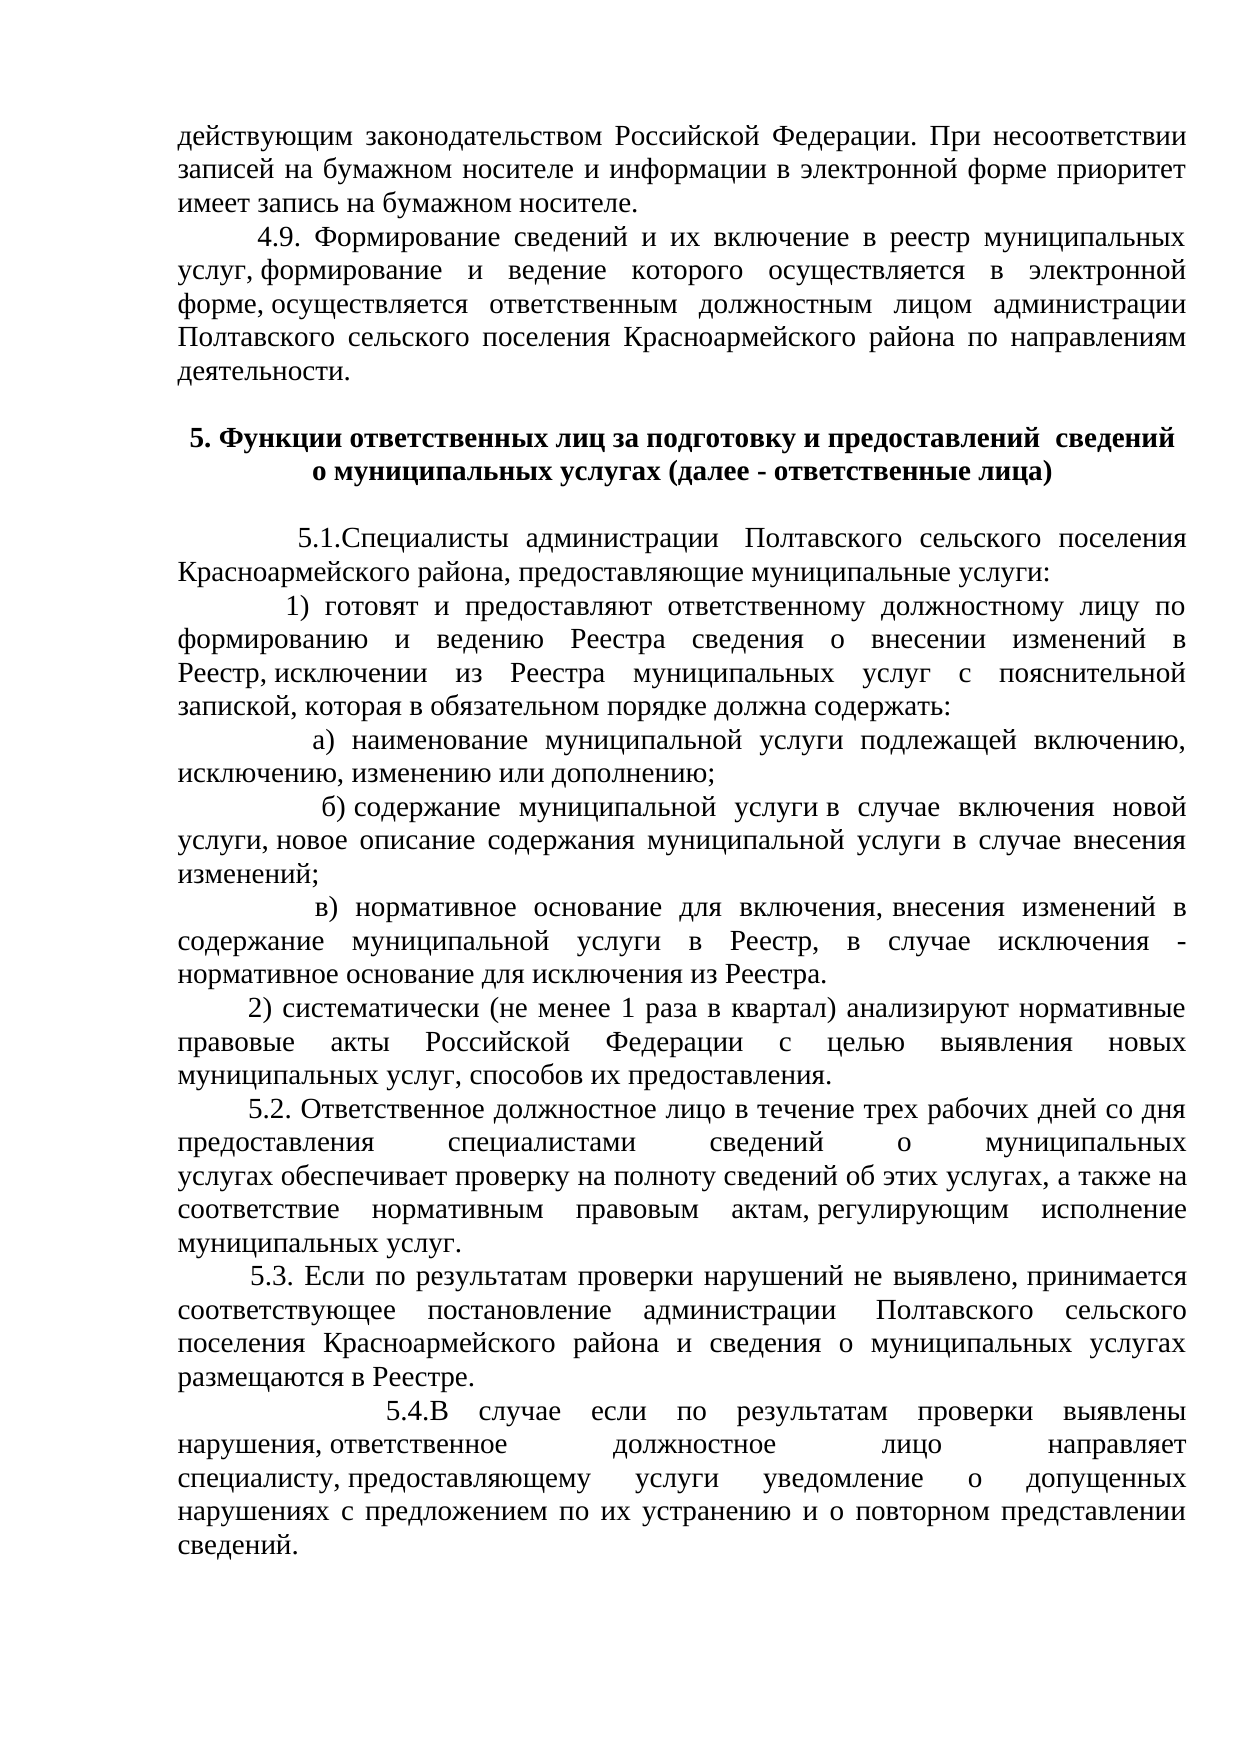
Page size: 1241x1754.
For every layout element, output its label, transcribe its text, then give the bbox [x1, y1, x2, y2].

text 4.9. Формирование сведений и их включение в реестр муниципальных услуг, формирование и ведение которого осуществляется в электронной форме, осуществляется ответственным должностным лицом администрации Полтавского сельского поселения Красноармейского района по направлениям деятельности. [177, 219, 1187, 386]
text 5.4.В случае если по результатам проверки выявлены нарушения, ответственное должностное лицо направляет специалисту, предоставляющему услуги уведомление о допущенных нарушениях с предложением по их устранению и о повторном представлении сведений. [177, 1393, 1187, 1560]
text 5.2. Ответственное должностное лицо в течение трех рабочих дней со дня предоставления специалистами сведений о муниципальных услугах обеспечивает проверку на полноту сведений об этих услугах, а также на соответствие нормативным правовым актам, регулирующим исполнение муниципальных услуг. [177, 1091, 1187, 1258]
text в) нормативное основание для включения, внесения изменений в содержание муниципальной услуги в Реестр, в случае исключения - нормативное основание для исключения из Реестра. [177, 889, 1187, 990]
text 1) готовят и предоставляют ответственному должностному лицу по формированию и ведению Реестра сведения о внесении изменений в Реестр, исключении из Реестра муниципальных услуг с пояснительной запиской, которая в обязательном порядке должна содержать: [177, 588, 1187, 722]
text 5.1.Специалисты администрации Полтавского сельского поселения Красноармейского района, предоставляющие муниципальные услуги: [177, 521, 1187, 588]
text а) наименование муниципальной услуги подлежащей включению, исключению, изменению или дополнению; [177, 722, 1187, 789]
text 5. Функции ответственных лиц за подготовку и предоставлений сведений о муниципальных услугах (далее - ответственные лица) [177, 420, 1187, 487]
text б) содержание муниципальной услуги в случае включения новой услуги, новое описание содержания муниципальной услуги в случае внесения изменений; [177, 789, 1187, 889]
text 2) систематически (не менее 1 раза в квартал) анализируют нормативные правовые акты Российской Федерации с целью выявления новых муниципальных услуг, способов их предоставления. [177, 990, 1187, 1091]
text 5.3. Если по результатам проверки нарушений не выявлено, принимается соответствующее постановление администрации Полтавского сельского поселения Красноармейского района и сведения о муниципальных услугах размещаются в Реестре. [177, 1258, 1187, 1393]
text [177, 118, 1187, 219]
